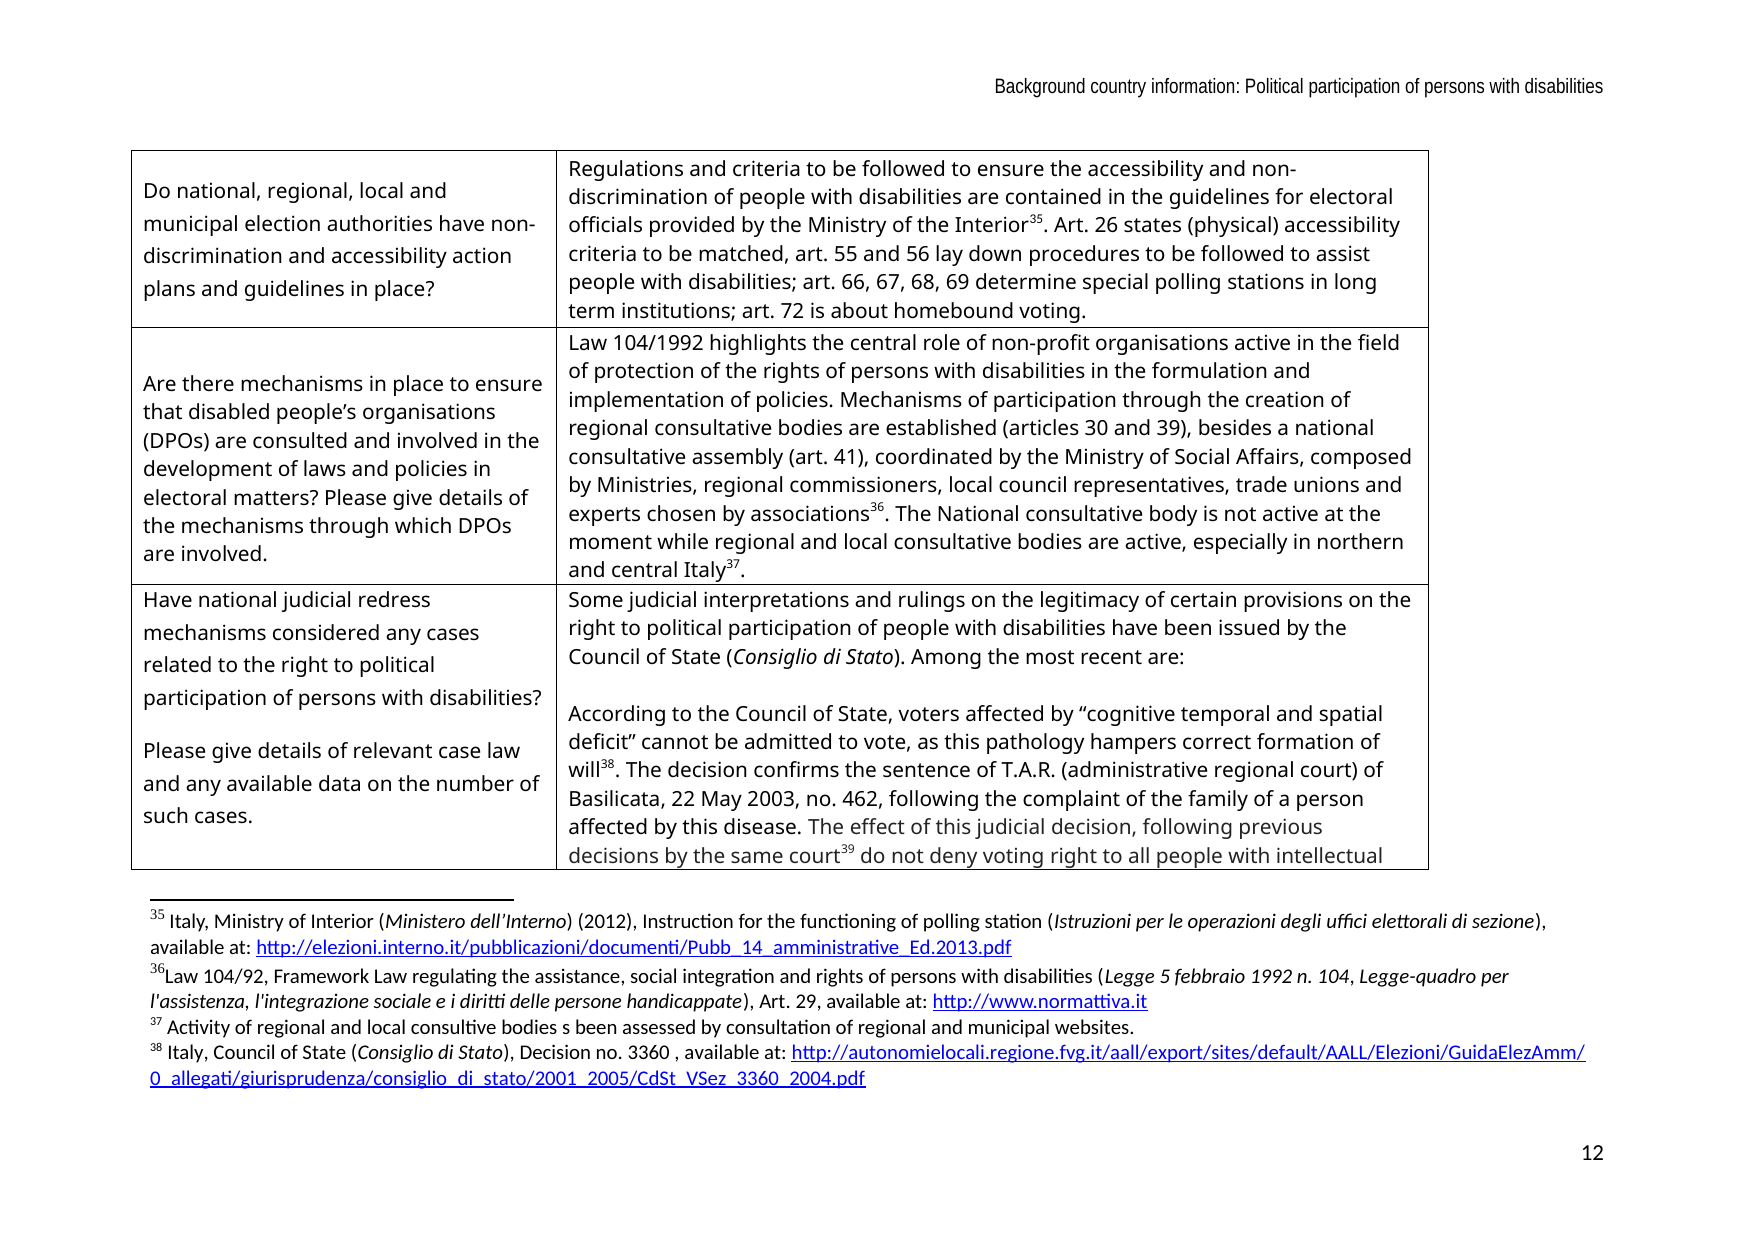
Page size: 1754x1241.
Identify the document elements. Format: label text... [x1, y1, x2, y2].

table_cell Regulations and criteria to be followed to ensure the accessibility and non-discrimination of people with disabilities are contained in the guidelines for electoral officials provided by the Ministry of the Interior. Art. 26 states (physical) accessibility criteria to be matched, art. 55 and 56 lay down procedures to be followed to assist people with disabilities; art. 66, 67, 68, 69 determine special polling stations in long term institutions; art. 72 is about homebound voting. [557, 151, 1428, 327]
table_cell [132, 585, 556, 869]
table_cell Do national, regional, local and municipal election authorities have non-discrimination and accessibility action plans and guidelines in place? [132, 151, 556, 327]
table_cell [557, 585, 1428, 869]
table_cell Are there mechanisms in place to ensure that disabled people’s organisations (DPOs) are consulted and involved in the development of laws and policies in electoral matters? Please give details of the mechanisms through which DPOs are involved. [132, 328, 556, 584]
table_cell Law 104/1992 highlights the central role of non-profit organisations active in the field of protection of the rights of persons with disabilities in the formulation and implementation of policies. Mechanisms of participation through the creation of regional consultative bodies are established (articles 30 and 39), besides a national consultative assembly (art. 41), coordinated by the Ministry of Social Affairs, composed by Ministries, regional commissioners, local council representatives, trade unions and experts chosen by associations. The National consultative body is not active at the moment while regional and local consultative bodies are active, especially in northern and central Italy. [557, 328, 1428, 584]
